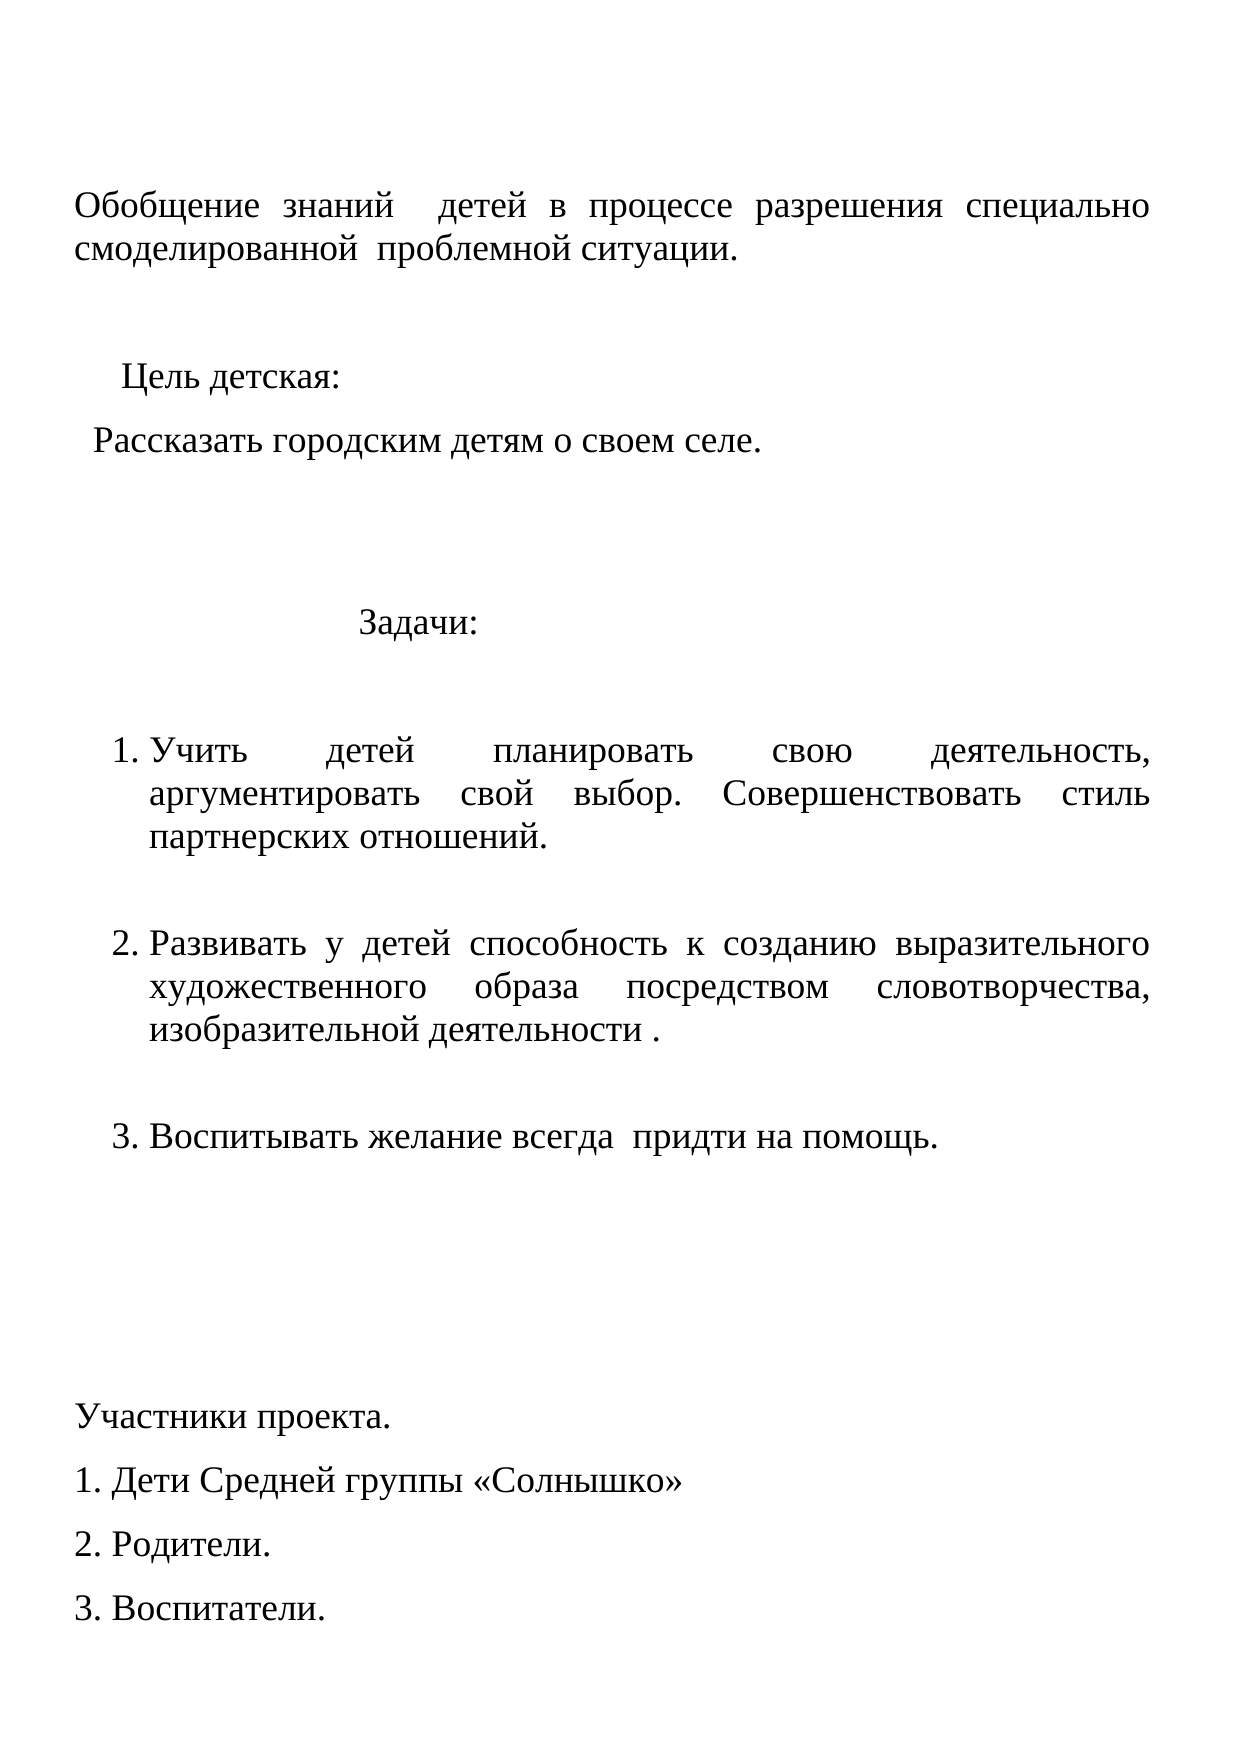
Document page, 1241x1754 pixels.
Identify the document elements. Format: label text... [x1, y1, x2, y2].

text Цель детская: [74, 353, 1152, 396]
text Участники проекта. [74, 1394, 1152, 1437]
text 2. Родители. [74, 1522, 1152, 1565]
list Учить детей планировать свою деятельность, аргументировать свой выбор. Совершенствовать стиль партнерских отношений. [111, 727, 1152, 857]
list Воспитывать желание всегда придти на помощь. [111, 1114, 1152, 1157]
text 3. Воспитатели. [74, 1586, 1152, 1629]
text Задачи: [74, 599, 1152, 642]
text 1. Дети Средней группы «Солнышко» [74, 1458, 1152, 1501]
list Развивать у детей способность к созданию выразительного художественного образа посредством словотворчества, изобразительной деятельности . [111, 921, 1152, 1050]
text Рассказать городским детям о своем селе. [74, 417, 1152, 460]
text Обобщение знаний детей в процессе разрешения специально смоделированной проблемной ситуации. [74, 182, 1152, 268]
